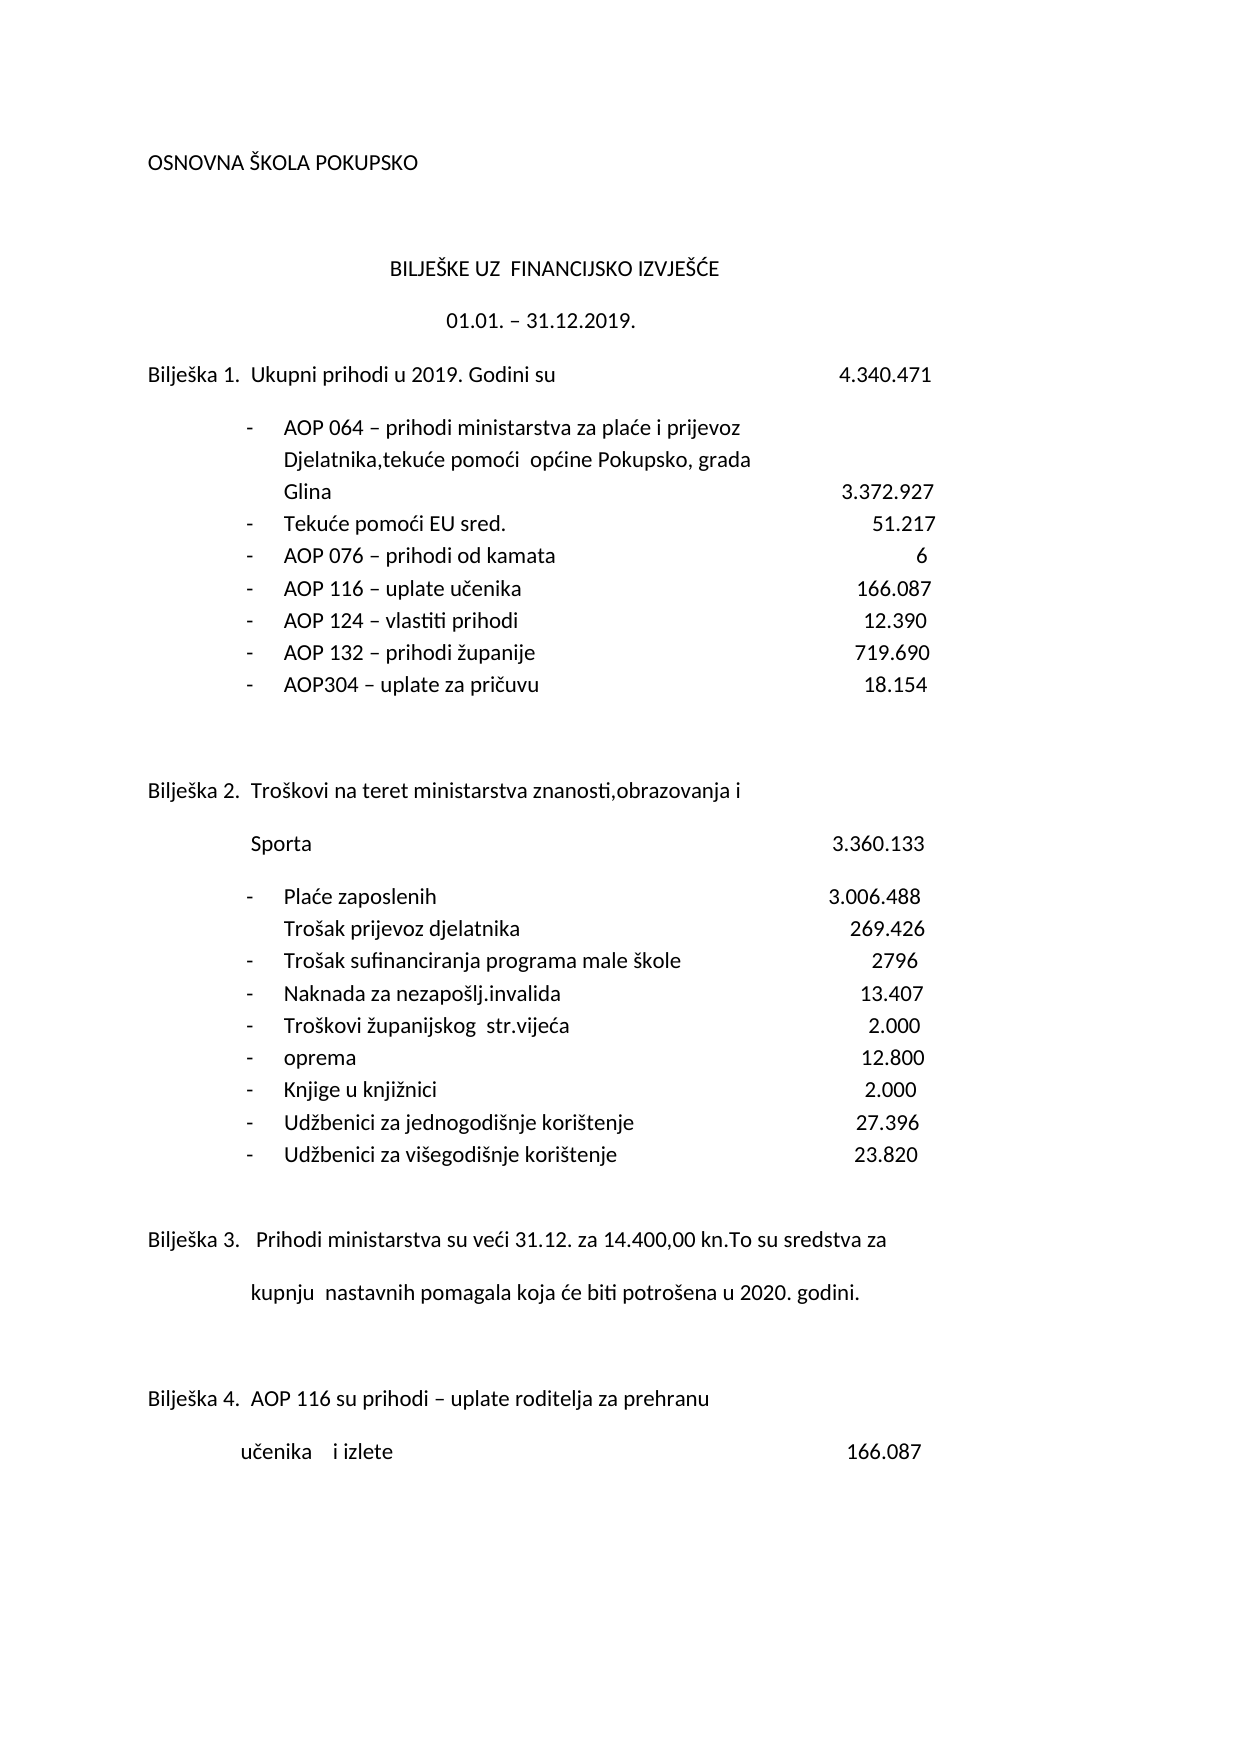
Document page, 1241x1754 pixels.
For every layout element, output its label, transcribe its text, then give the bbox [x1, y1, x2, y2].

list oprema 12.800 [246, 1043, 1093, 1071]
text 01.01. – 31.12.2019. [148, 307, 1093, 335]
text učenika i izlete 166.087 [148, 1437, 1093, 1465]
list Plaće zaposlenih 3.006.488 Trošak prijevoz djelatnika 269.426 [246, 882, 1093, 942]
text Bilješka 2. Troškovi na teret ministarstva znanosti,obrazovanja i [148, 776, 1093, 804]
list AOP304 – uplate za pričuvu 18.154 [246, 670, 1093, 698]
list AOP 124 – vlastiti prihodi 12.390 [246, 606, 1093, 634]
list AOP 076 – prihodi od kamata 6 [246, 541, 1093, 569]
text Bilješka 4. AOP 116 su prihodi – uplate roditelja za prehranu [148, 1384, 1093, 1412]
text Bilješka 1. Ukupni prihodi u 2019. Godini su 4.340.471 [148, 360, 1093, 388]
list AOP 116 – uplate učenika 166.087 [246, 574, 1093, 602]
text Bilješka 3. Prihodi ministarstva su veći 31.12. za 14.400,00 kn.To su sredstva za [148, 1225, 1093, 1253]
list - Udžbenici za jednogodišnje korištenje 27.396 [246, 1108, 1093, 1136]
list - Udžbenici za višegodišnje korištenje 23.820 [246, 1140, 1093, 1168]
text kupnju nastavnih pomagala koja će biti potrošena u 2020. godini. [148, 1278, 1093, 1306]
list Knjige u knjižnici 2.000 [246, 1075, 1093, 1103]
list Naknada za nezapošlj.invalida 13.407 [246, 979, 1093, 1007]
text BILJEŠKE UZ FINANCIJSKO IZVJEŠĆE [148, 254, 1093, 282]
list Glina 3.372.927 [283, 477, 1093, 505]
list AOP 064 – prihodi ministarstva za plaće i prijevoz [246, 413, 1093, 441]
list Tekuće pomoći EU sred. 51.217 [246, 509, 1093, 537]
list Djelatnika,tekuće pomoći općine Pokupsko, grada [283, 445, 1093, 473]
list AOP 132 – prihodi županije 719.690 [246, 638, 1093, 666]
list Trošak sufinanciranja programa male škole 2796 [246, 947, 1093, 975]
list Troškovi županijskog str.vijeća 2.000 [246, 1011, 1093, 1039]
text Sporta 3.360.133 [148, 829, 1093, 857]
text OSNOVNA ŠKOLA POKUPSKO [148, 148, 1093, 176]
